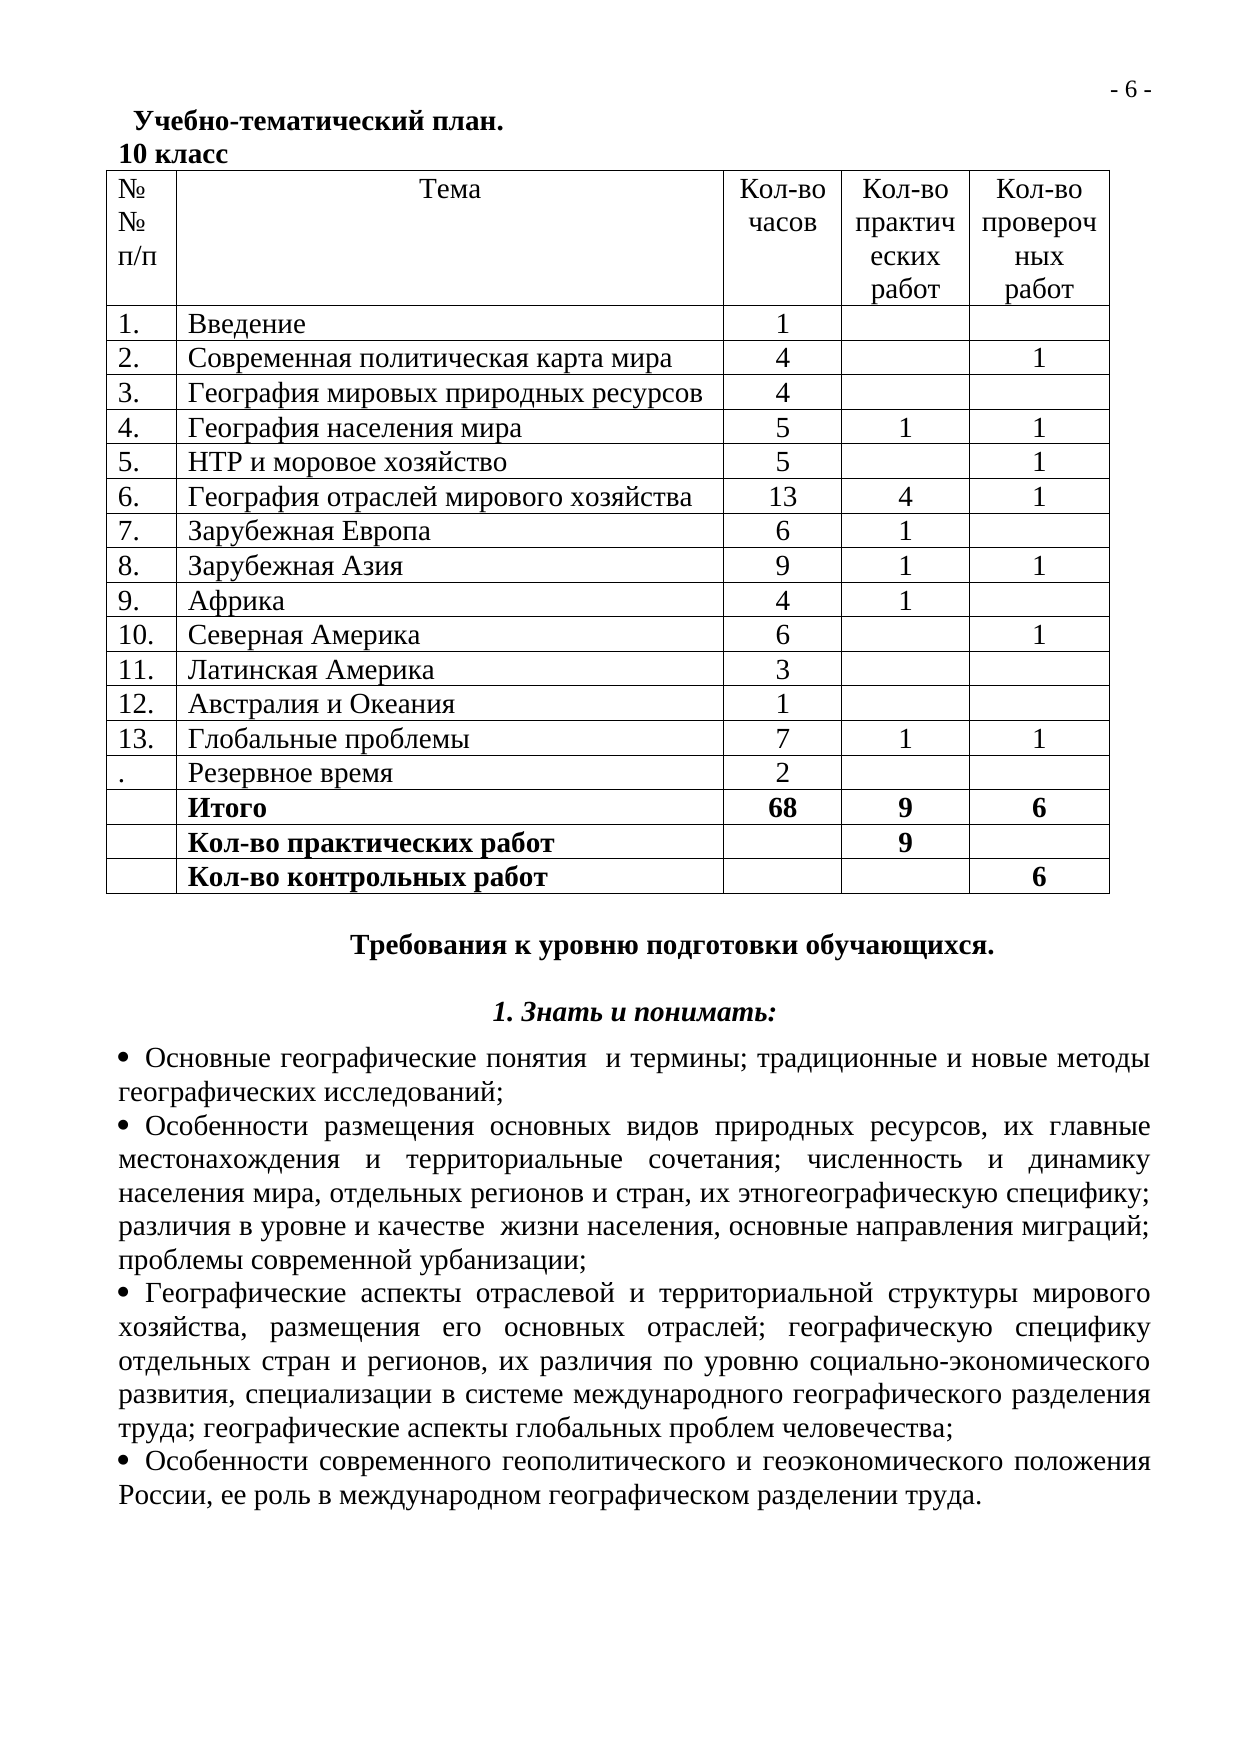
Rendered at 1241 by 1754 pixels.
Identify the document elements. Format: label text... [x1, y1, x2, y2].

table_cell [842, 306, 969, 339]
table_cell 4 [842, 479, 969, 512]
table_cell Глобальные проблемы [177, 721, 723, 754]
table_cell [842, 756, 969, 789]
text 1. Знать и понимать: [118, 994, 1152, 1028]
table_cell 1 [970, 479, 1109, 512]
table_cell [842, 652, 969, 685]
table_cell 6 [724, 617, 841, 651]
table_cell [970, 652, 1109, 685]
table_cell [842, 617, 969, 651]
table_cell [724, 859, 841, 893]
table_cell 1 [970, 410, 1109, 443]
table_cell 5. [107, 444, 176, 478]
table_cell Резервное время [177, 756, 723, 789]
table_cell 13 [724, 479, 841, 512]
table_cell 6 [970, 790, 1109, 824]
table_header №№ п/п [107, 171, 176, 305]
table_cell [107, 859, 176, 893]
text Учебно-тематический план. [118, 103, 1152, 136]
table_cell Африка [177, 583, 723, 616]
table_cell 1 [842, 583, 969, 616]
table_cell География населения мира [177, 410, 723, 443]
table_cell 4. [107, 410, 176, 443]
table_cell 4 [724, 375, 841, 409]
table_cell 6 [724, 514, 841, 547]
table_cell 1 [970, 548, 1109, 582]
table_cell 1 [970, 617, 1109, 651]
table_cell Северная Америка [177, 617, 723, 651]
table_cell Зарубежная Европа [177, 514, 723, 547]
table_cell 3. [107, 375, 176, 409]
table_cell География отраслей мирового хозяйства [177, 479, 723, 512]
table_cell [970, 375, 1109, 409]
table_cell 8. [107, 548, 176, 582]
table_cell 3 [724, 652, 841, 685]
table_cell [970, 583, 1109, 616]
table_cell . [107, 756, 176, 789]
table_cell НТР и моровое хозяйство [177, 444, 723, 478]
table_cell [842, 859, 969, 893]
table_header Кол-во часов [724, 171, 841, 305]
table_cell 1. [107, 306, 176, 339]
table_cell 1 [970, 341, 1109, 374]
table_cell 9. [107, 583, 176, 616]
table_cell [970, 756, 1109, 789]
table_cell 11. [107, 652, 176, 685]
table_cell 2. [107, 341, 176, 374]
table_cell География мировых природных ресурсов [177, 375, 723, 409]
table_cell [970, 306, 1109, 339]
table_cell 7 [724, 721, 841, 754]
table_cell 9 [724, 548, 841, 582]
table_cell 9 [842, 790, 969, 824]
text 10 класс [118, 136, 1152, 170]
table_cell Введение [177, 306, 723, 339]
table_cell Латинская Америка [177, 652, 723, 685]
table_cell Кол-во практических работ [177, 825, 723, 858]
table_cell Кол-во контрольных работ [177, 859, 723, 893]
table_cell [842, 341, 969, 374]
table_cell 1 [842, 721, 969, 754]
table_cell 12. [107, 686, 176, 720]
table_cell 1 [842, 548, 969, 582]
table_cell 1 [842, 410, 969, 443]
table_cell 6 [970, 859, 1109, 893]
table_cell 4 [724, 341, 841, 374]
table_cell 6. [107, 479, 176, 512]
table_cell [842, 444, 969, 478]
table_cell [970, 514, 1109, 547]
table_cell Итого [177, 790, 723, 824]
table_cell Австралия и Океания [177, 686, 723, 720]
table_cell [970, 825, 1109, 858]
table_cell 1 [842, 514, 969, 547]
table_cell 5 [724, 444, 841, 478]
table_cell Зарубежная Азия [177, 548, 723, 582]
table_cell 5 [724, 410, 841, 443]
table_header Кол-во практических работ [842, 171, 969, 305]
table_cell 13. [107, 721, 176, 754]
list Особенности размещения основных видов природных ресурсов, их главные местонахождения и территориальные сочетания; численность и динамику населения мира, отдельных регионов и стран, их этногеографическую специфику; различия в уровне и качестве жизни населения, основные направления миграций; проблемы современной урбанизации; [118, 1108, 1152, 1276]
table_cell [842, 375, 969, 409]
table_header Кол-во проверочных работ [970, 171, 1109, 305]
text Требования к уровню подготовки обучающихся. [118, 927, 1152, 961]
table_cell [842, 686, 969, 720]
table_cell 2 [724, 756, 841, 789]
list Основные географические понятия и термины; традиционные и новые методы географических исследований; [118, 1041, 1152, 1108]
table_cell 68 [724, 790, 841, 824]
table_cell 9 [842, 825, 969, 858]
table_cell [724, 825, 841, 858]
table_cell 10. [107, 617, 176, 651]
table_cell Современная политическая карта мира [177, 341, 723, 374]
list Географические аспекты отраслевой и территориальной структуры мирового хозяйства, размещения его основных отраслей; географическую специфику отдельных стран и регионов, их различия по уровню социально-экономического развития, специализации в системе международного географического разделения труда; географические аспекты глобальных проблем человечества; [118, 1276, 1152, 1443]
table_cell 1 [724, 686, 841, 720]
list Особенности современного геополитического и геоэкономического положения России, ее роль в международном географическом разделении труда. [118, 1443, 1152, 1511]
table_cell 1 [970, 721, 1109, 754]
table_cell 1 [970, 444, 1109, 478]
table_cell [107, 790, 176, 824]
table_cell [970, 686, 1109, 720]
table_cell [107, 825, 176, 858]
table_header Тема [177, 171, 723, 305]
table_cell 4 [724, 583, 841, 616]
table_cell 7. [107, 514, 176, 547]
table_cell 1 [724, 306, 841, 339]
